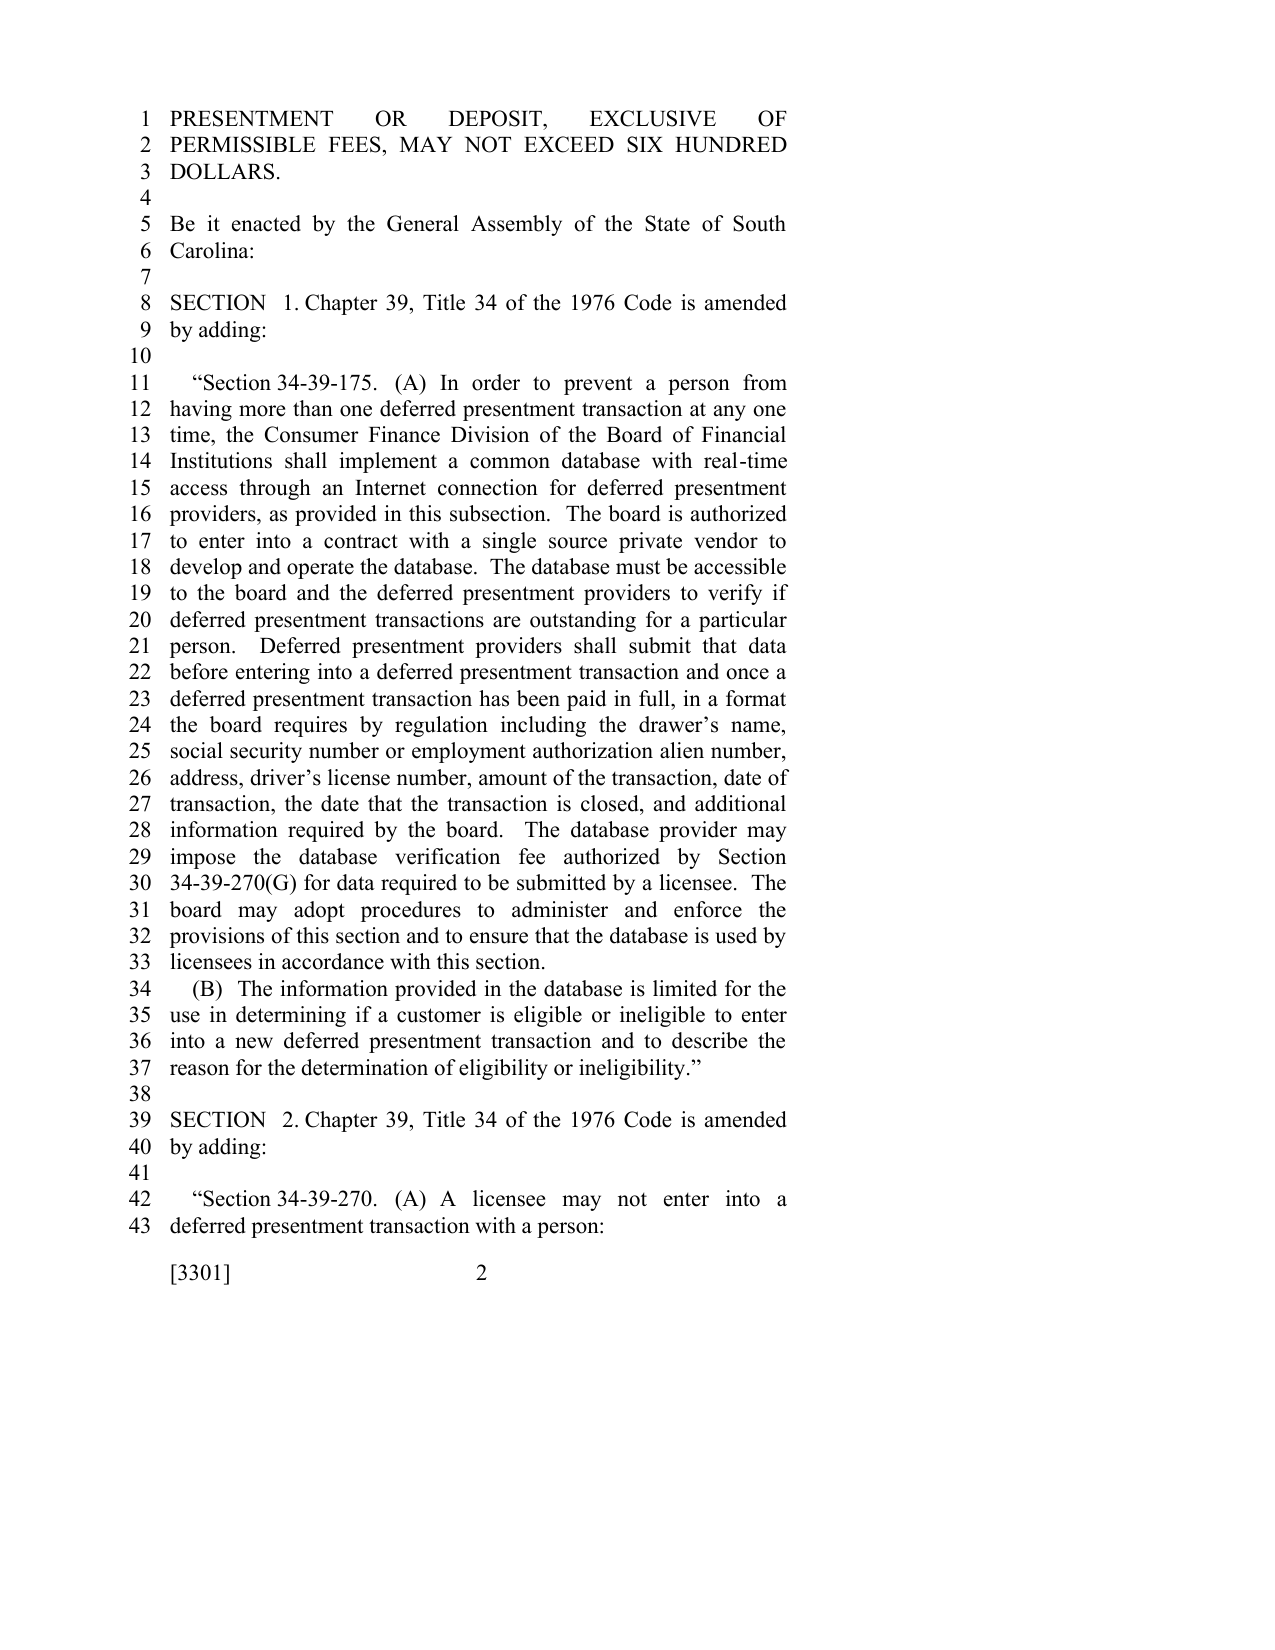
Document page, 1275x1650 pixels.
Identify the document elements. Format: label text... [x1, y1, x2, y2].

text SECTION 2. Chapter 39, Title 34 of the 1976 Code is amended by adding: [169, 1106, 787, 1159]
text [169, 105, 787, 184]
text Be it enacted by the General Assembly of the State of South Carolina: [169, 210, 787, 263]
text “Section 34-39-175. (A) In order to prevent a person from having more than one deferred presentment transaction at any one time, the Consumer Finance Division of the Board of Financial Institutions shall implement a common database with real-time access through an Internet connection for deferred presentment providers, as provided in this subsection. The board is authorized to enter into a contract with a single source private vendor to develop and operate the database. The database must be accessible to the board and the deferred presentment providers to verify if deferred presentment transactions are outstanding for a particular person. Deferred presentment providers shall submit that data before entering into a deferred presentment transaction and once a deferred presentment transaction has been paid in full, in a format the board requires by regulation including the drawer’s name, social security number or employment authorization alien number, address, driver’s license number, amount of the transaction, date of transaction, the date that the transaction is closed, and additional information required by the board. The database provider may impose the database verification fee authorized by Section 34-39-270(G) for data required to be submitted by a licensee. The board may adopt procedures to administer and enforce the provisions of this section and to ensure that the database is used by licensees in accordance with this section. [169, 368, 787, 975]
text “Section 34-39-270. (A) A licensee may not enter into a deferred presentment transaction with a person: [169, 1186, 787, 1238]
text SECTION 1. Chapter 39, Title 34 of the 1976 Code is amended by adding: [169, 289, 787, 342]
text (B) The information provided in the database is limited for the use in determining if a customer is eligible or ineligible to enter into a new deferred presentment transaction and to describe the reason for the determination of eligibility or ineligibility.” [169, 975, 787, 1080]
